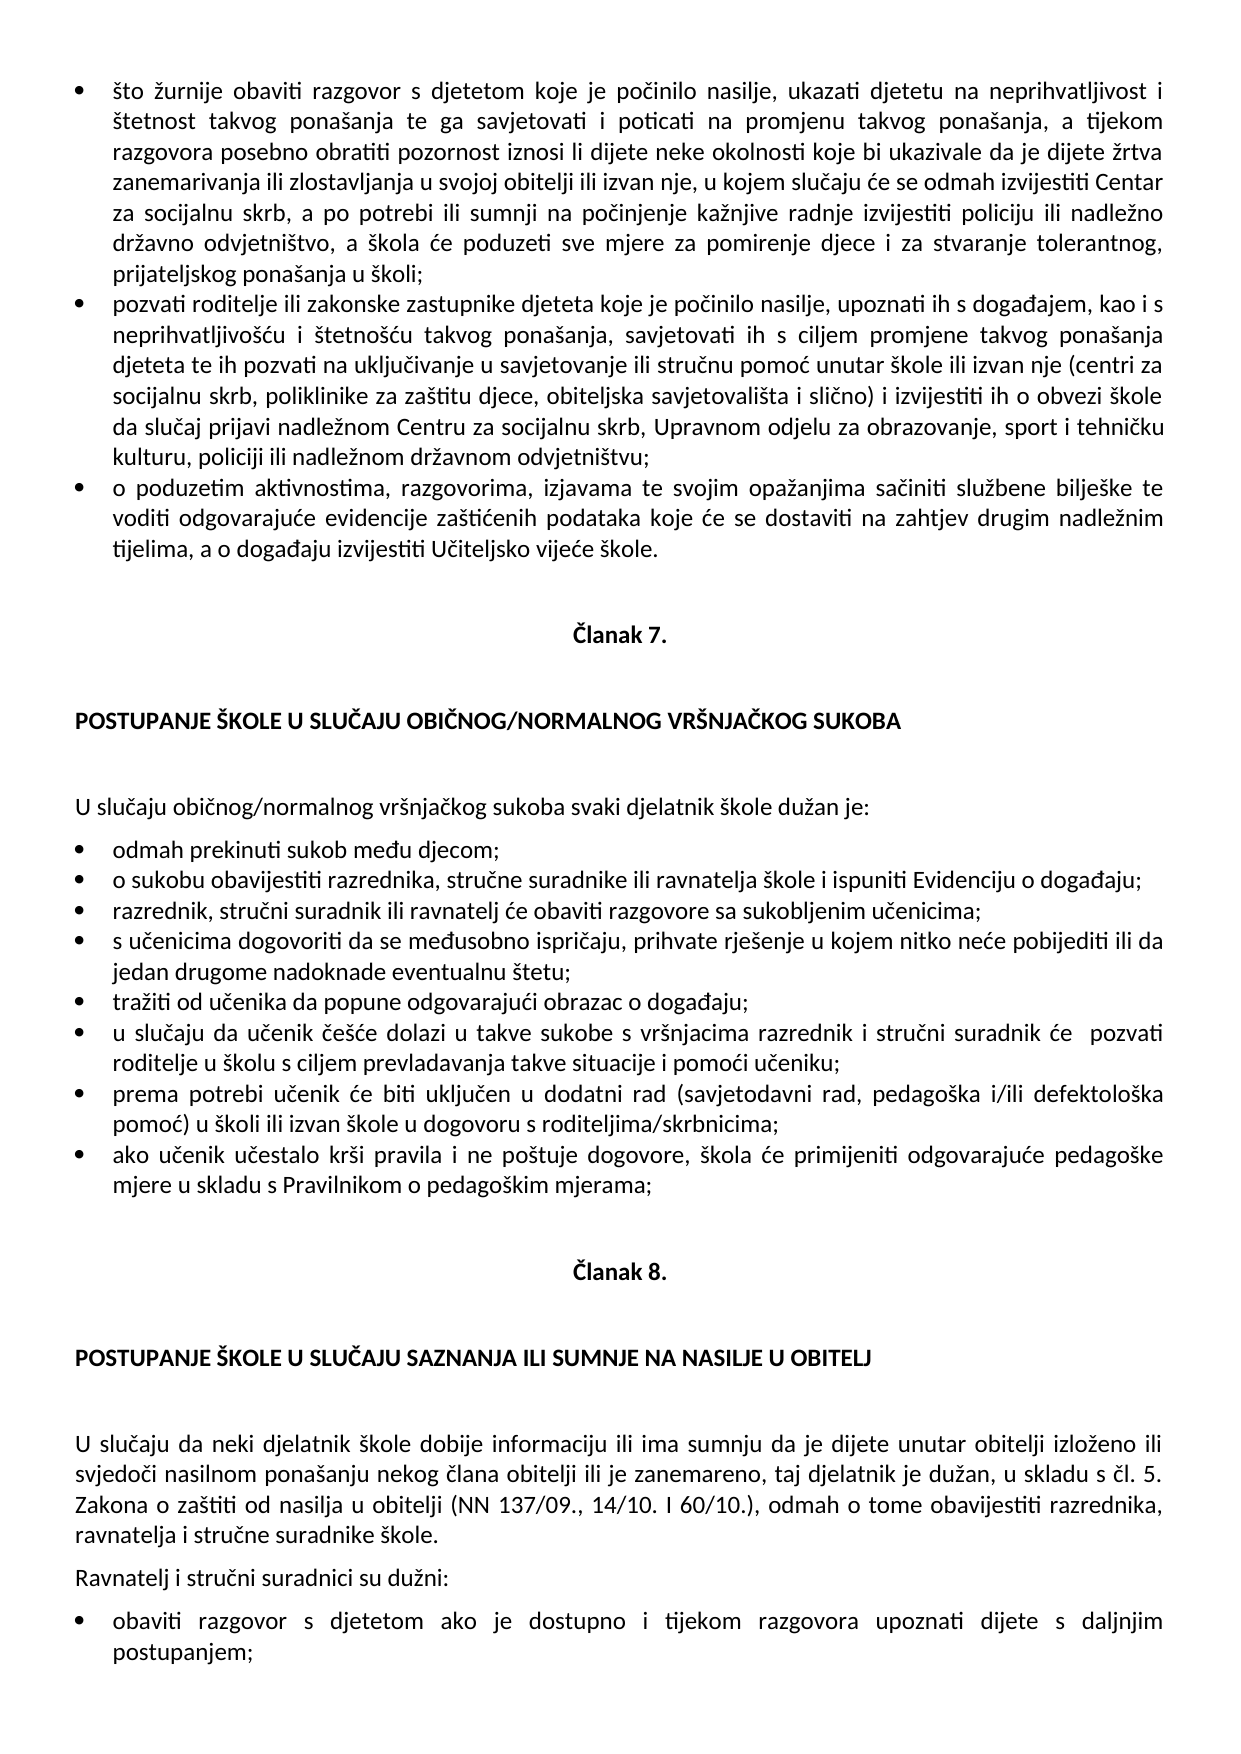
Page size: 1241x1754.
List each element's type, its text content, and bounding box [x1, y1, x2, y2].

list razrednik, stručni suradnik ili ravnatelj će obaviti razgovore sa sukobljenim učenicima; [75, 895, 1165, 926]
list o sukobu obavijestiti razrednika, stručne suradnike ili ravnatelja škole i ispuniti Evidenciju o događaju; [75, 864, 1165, 895]
text Članak 8. [75, 1256, 1165, 1286]
text U slučaju običnog/normalnog vršnjačkog sukoba svaki djelatnik škole dužan je: [75, 791, 1165, 821]
list ako učenik učestalo krši pravila i ne poštuje dogovore, škola će primijeniti odgovarajuće pedagoške mjere u skladu s Pravilnikom o pedagoškim mjerama; [75, 1139, 1165, 1200]
text POSTUPANJE ŠKOLE U SLUČAJU OBIČNOG/NORMALNOG VRŠNJAČKOG SUKOBA [75, 705, 1165, 735]
list o poduzetim aktivnostima, razgovorima, izjavama te svojim opažanjima sačiniti službene bilješke te voditi odgovarajuće evidencije zaštićenih podataka koje će se dostaviti na zahtjev drugim nadležnim tijelima, a o događaju izvijestiti Učiteljsko vijeće škole. [75, 472, 1165, 563]
list tražiti od učenika da popune odgovarajući obrazac o događaju; [75, 987, 1165, 1017]
text U slučaju da neki djelatnik škole dobije informaciju ili ima sumnju da je dijete unutar obitelji izloženo ili svjedoči nasilnom ponašanju nekog člana obitelji ili je zanemareno, taj djelatnik je dužan, u skladu s čl. 5. Zakona o zaštiti od nasilja u obitelji (NN 137/09., 14/10. I 60/10.), odmah o tome obavijestiti razrednika, ravnatelja i stručne suradnike škole. [75, 1428, 1165, 1550]
list odmah prekinuti sukob među djecom; [75, 834, 1165, 864]
text POSTUPANJE ŠKOLE U SLUČAJU SAZNANJA ILI SUMNJE NA NASILJE U OBITELJ [75, 1342, 1165, 1372]
list prema potrebi učenik će biti uključen u dodatni rad (savjetodavni rad, pedagoška i/ili defektološka pomoć) u školi ili izvan škole u dogovoru s roditeljima/skrbnicima; [75, 1078, 1165, 1139]
list pozvati roditelje ili zakonske zastupnike djeteta koje je počinilo nasilje, upoznati ih s događajem, kao i s neprihvatljivošću i štetnošću takvog ponašanja, savjetovati ih s ciljem promjene takvog ponašanja djeteta te ih pozvati na uključivanje u savjetovanje ili stručnu pomoć unutar škole ili izvan nje (centri za socijalnu skrb, poliklinike za zaštitu djece, obiteljska savjetovališta i slično) i izvijestiti ih o obvezi škole da slučaj prijavi nadležnom Centru za socijalnu skrb, Upravnom odjelu za obrazovanje, sport i tehničku kulturu, policiji ili nadležnom državnom odvjetništvu; [75, 289, 1165, 472]
text Ravnatelj i stručni suradnici su dužni: [75, 1562, 1165, 1593]
text Članak 7. [75, 619, 1165, 649]
list u slučaju da učenik češće dolazi u takve sukobe s vršnjacima razrednik i stručni suradnik će pozvati roditelje u školu s ciljem prevladavanja takve situacije i pomoći učeniku; [75, 1017, 1165, 1078]
list s učenicima dogovoriti da se međusobno ispričaju, prihvate rješenje u kojem nitko neće pobijediti ili da jedan drugome nadoknade eventualnu štetu; [75, 926, 1165, 987]
list obaviti razgovor s djetetom ako je dostupno i tijekom razgovora upoznati dijete s daljnjim postupanjem; [75, 1605, 1165, 1666]
list što žurnije obaviti razgovor s djetetom koje je počinilo nasilje, ukazati djetetu na neprihvatljivost i štetnost takvog ponašanja te ga savjetovati i poticati na promjenu takvog ponašanja, a tijekom razgovora posebno obratiti pozornost iznosi li dijete neke okolnosti koje bi ukazivale da je dijete žrtva zanemarivanja ili zlostavljanja u svojoj obitelji ili izvan nje, u kojem slučaju će se odmah izvijestiti Centar za socijalnu skrb, a po potrebi ili sumnji na počinjenje kažnjive radnje izvijestiti policiju ili nadležno državno odvjetništvo, a škola će poduzeti sve mjere za pomirenje djece i za stvaranje tolerantnog, prijateljskog ponašanja u školi; [75, 75, 1165, 289]
